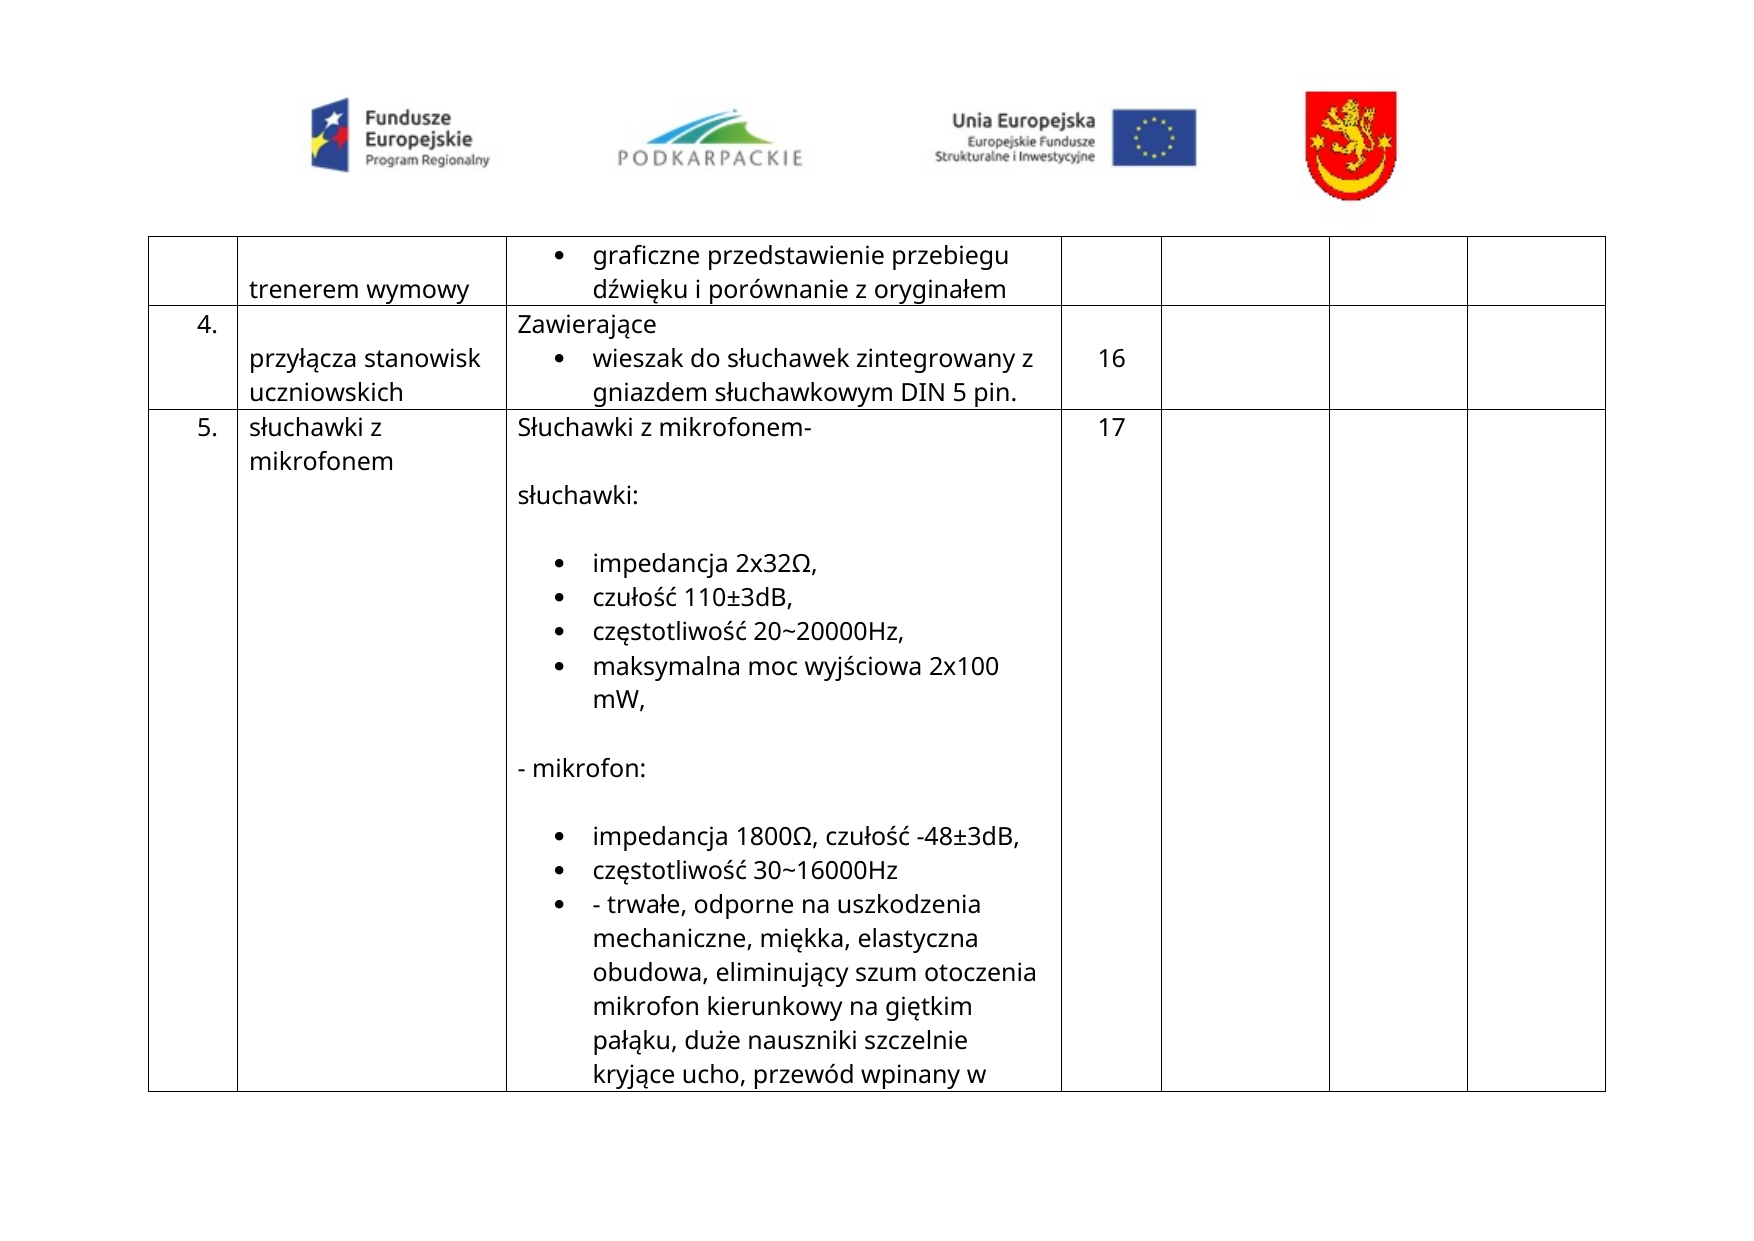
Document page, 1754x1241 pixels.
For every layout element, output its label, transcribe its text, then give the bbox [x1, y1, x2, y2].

table_cell Zawierające wieszak do słuchawek zintegrowany z gniazdem słuchawkowym DIN 5 pin. [507, 306, 1061, 409]
table_cell słuchawki z mikrofonem [238, 410, 506, 1091]
table_cell [1468, 410, 1605, 1091]
table_cell [1468, 237, 1605, 305]
table_cell [1162, 237, 1329, 305]
table_cell [149, 410, 237, 1091]
table_cell [1162, 410, 1329, 1091]
table_cell Oprogramowanie magnetofonu cyfrowego z trenerem wymowy [238, 237, 506, 305]
table_cell [1330, 237, 1467, 305]
table_cell [149, 237, 237, 305]
table_cell [149, 306, 237, 409]
table_cell 17 [1062, 410, 1161, 1091]
table_cell przyłącza stanowisk uczniowskich [238, 306, 506, 409]
table_cell [1330, 410, 1467, 1091]
table_cell 1 [1062, 237, 1161, 305]
table_cell [1162, 306, 1329, 409]
picture [276, 73, 1478, 236]
table_cell [1330, 306, 1467, 409]
table_cell [1468, 306, 1605, 409]
table_cell 16 [1062, 306, 1161, 409]
